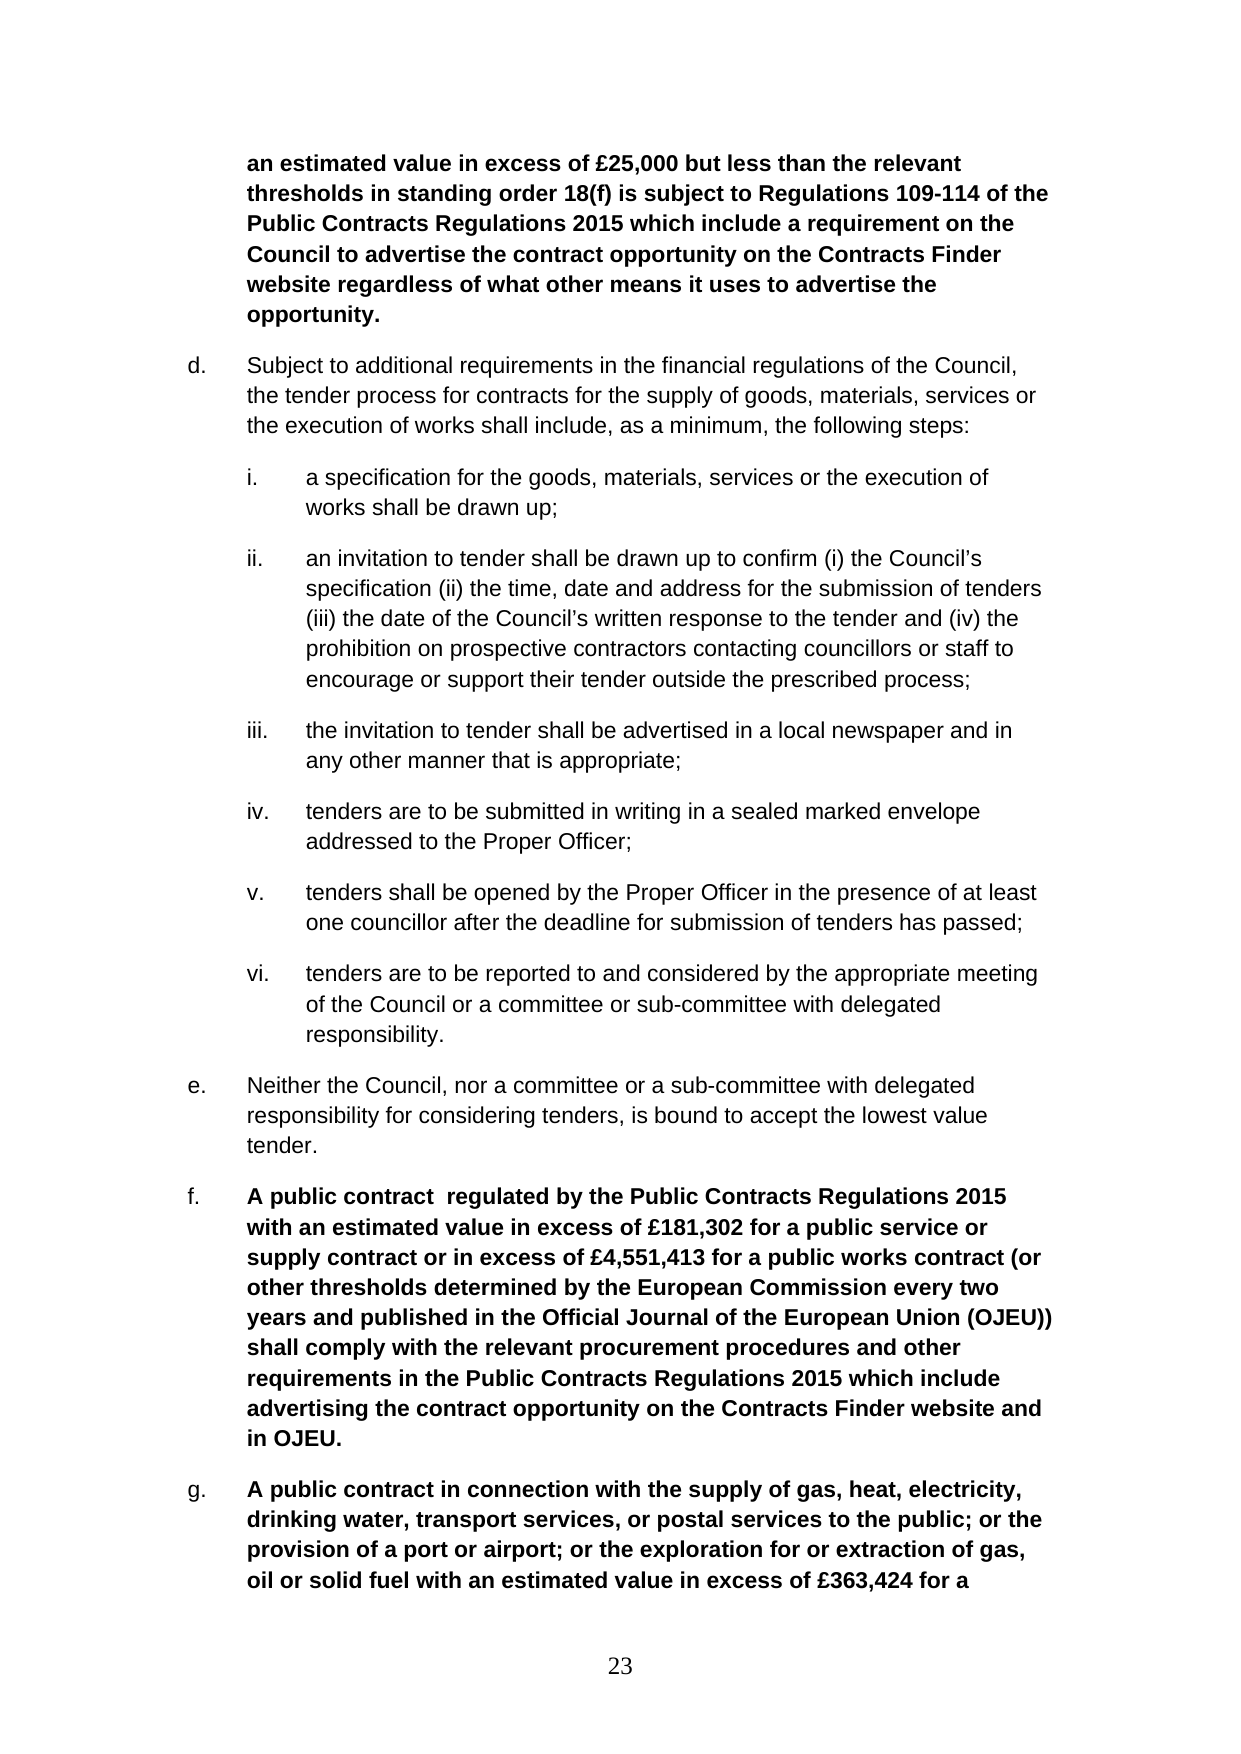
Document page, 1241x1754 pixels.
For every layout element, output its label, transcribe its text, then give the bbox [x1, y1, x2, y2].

list tenders are to be submitted in writing in a sealed marked envelope addressed to the Proper Officer; [247, 798, 1053, 854]
list an invitation to tender shall be drawn up to confirm (i) the Council’s specification (ii) the time, date and address for the submission of tenders (iii) the date of the Council’s written response to the tender and (iv) the prohibition on prospective contractors contacting councillors or staff to encourage or support their tender outside the prescribed process; [247, 545, 1053, 692]
list the invitation to tender shall be advertised in a local newspaper and in any other manner that is appropriate; [247, 717, 1053, 773]
list A public contract regulated by the Public Contracts Regulations 2015 with an estimated value in excess of £181,302 for a public service or supply contract or in excess of £4,551,413 for a public works contract (or other thresholds determined by the European Commission every two years and published in the Official Journal of the European Union (OJEU)) shall comply with the relevant procurement procedures and other requirements in the Public Contracts Regulations 2015 which include advertising the contract opportunity on the Contracts Finder website and in OJEU. [187, 1183, 1053, 1451]
list Subject to additional requirements in the financial regulations of the Council, the tender process for contracts for the supply of goods, materials, services or the execution of works shall include, as a minimum, the following steps: [187, 352, 1053, 439]
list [187, 1476, 1053, 1593]
list a specification for the goods, materials, services or the execution of works shall be drawn up; [247, 463, 1053, 520]
list tenders are to be reported to and considered by the appropriate meeting of the Council or a committee or sub-committee with delegated responsibility. [247, 960, 1053, 1047]
list Neither the Council, nor a committee or a sub-committee with delegated responsibility for considering tenders, is bound to accept the lowest value tender. [187, 1072, 1053, 1159]
list tenders shall be opened by the Proper Officer in the presence of at least one councillor after the deadline for submission of tenders has passed; [247, 879, 1053, 936]
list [187, 150, 1053, 327]
